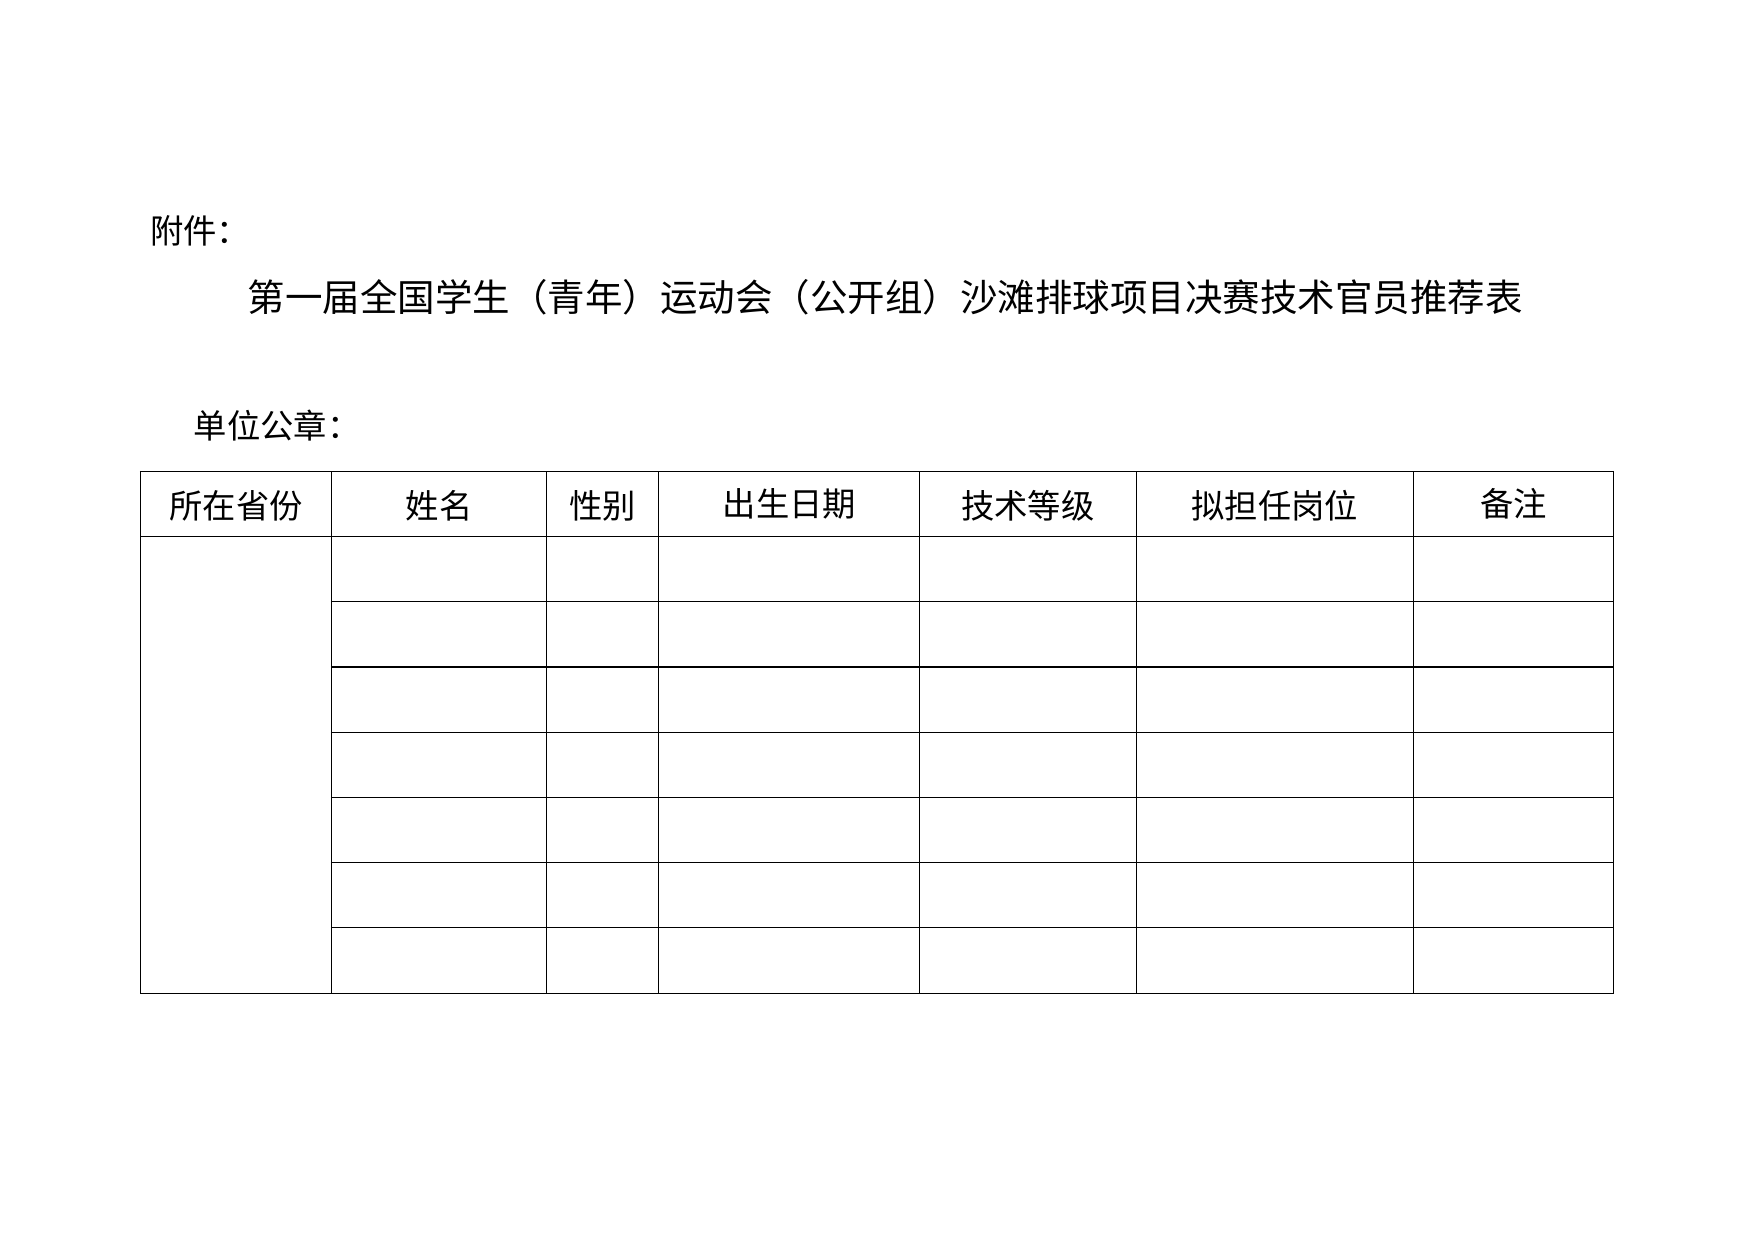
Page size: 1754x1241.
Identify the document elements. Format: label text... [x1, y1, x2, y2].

table_cell [1414, 537, 1613, 601]
table_header 备注 [1414, 472, 1613, 536]
table_cell [659, 733, 919, 797]
table_cell [547, 863, 658, 927]
table_cell [1414, 863, 1613, 927]
text 附件： [150, 198, 1532, 263]
table_cell [332, 537, 546, 601]
table_cell [659, 928, 919, 993]
table_cell [547, 798, 658, 862]
table_cell [332, 798, 546, 862]
table_cell [1414, 668, 1613, 732]
table_cell [659, 602, 919, 666]
table_cell [1137, 798, 1413, 862]
table_cell [1137, 602, 1413, 666]
table_cell [1137, 928, 1413, 993]
table_cell [547, 928, 658, 993]
table_cell [332, 863, 546, 927]
table_cell [659, 863, 919, 927]
table_header 拟担任岗位 [1137, 472, 1413, 536]
table_cell [1414, 602, 1613, 666]
table_cell [547, 537, 658, 601]
table_cell [1414, 733, 1613, 797]
table_cell [659, 537, 919, 601]
table_cell [1414, 928, 1613, 993]
table_cell [920, 668, 1136, 732]
text 第一届全国学生（青年）运动会（公开组）沙滩排球项目决赛技术官员推荐表 [194, 263, 1532, 328]
table_cell [920, 798, 1136, 862]
table_cell [1137, 863, 1413, 927]
table_cell [1137, 537, 1413, 601]
table_cell [547, 668, 658, 732]
table_cell [659, 668, 919, 732]
table_header 技术等级 [920, 472, 1136, 536]
table_header 出生日期 [659, 472, 919, 536]
table_header 所在省份 [141, 472, 331, 536]
table_cell [920, 863, 1136, 927]
table_cell [1137, 668, 1413, 732]
table_cell [1137, 733, 1413, 797]
table_header 性别 [547, 472, 658, 536]
table_cell [920, 928, 1136, 993]
table_cell [332, 668, 546, 732]
table_cell [920, 537, 1136, 601]
table_cell [659, 798, 919, 862]
table_cell [332, 602, 546, 666]
table_cell [547, 602, 658, 666]
table_cell [547, 733, 658, 797]
table_cell [920, 733, 1136, 797]
table_header 姓名 [332, 472, 546, 536]
table_cell [332, 928, 546, 993]
table_cell [1414, 798, 1613, 862]
table_cell [141, 537, 331, 993]
text 单位公章： [150, 393, 1532, 458]
table_cell [920, 602, 1136, 666]
table_cell [332, 733, 546, 797]
